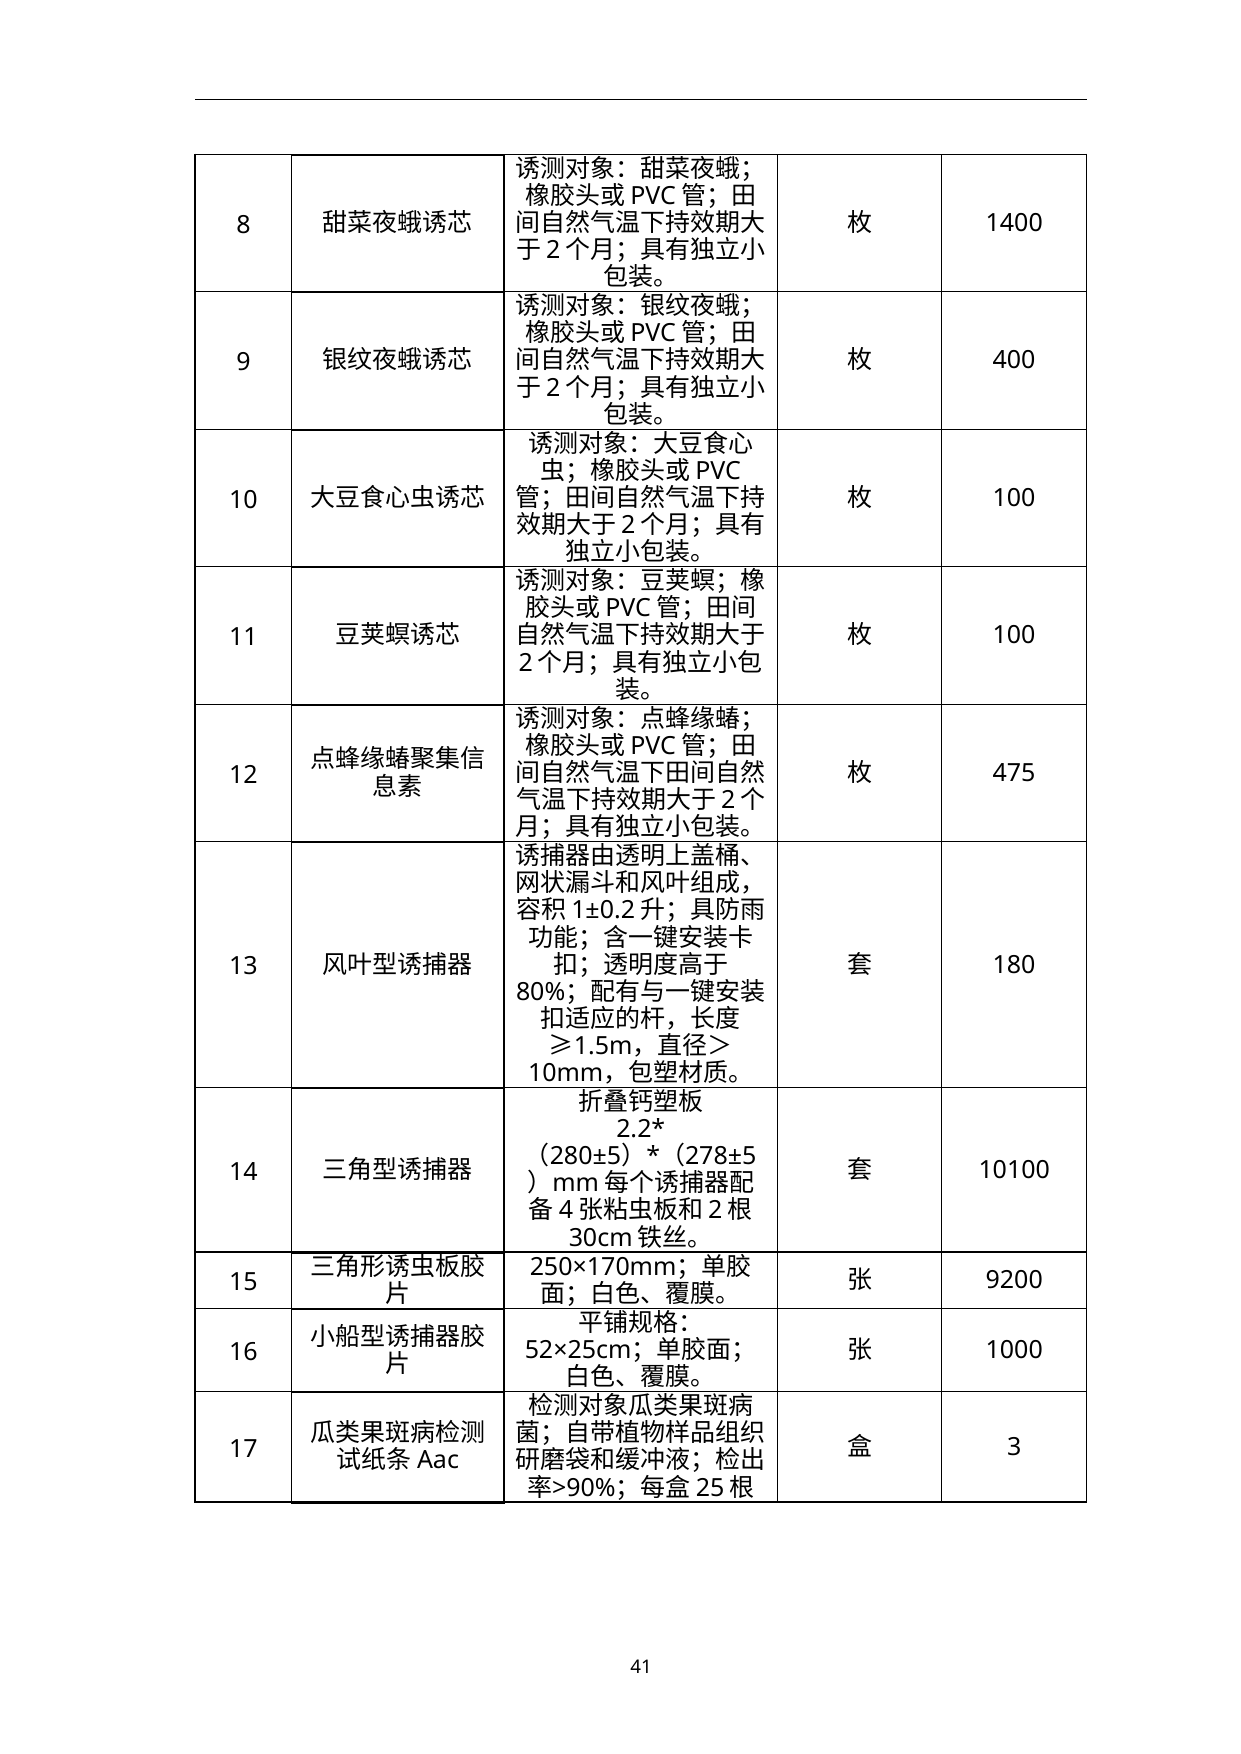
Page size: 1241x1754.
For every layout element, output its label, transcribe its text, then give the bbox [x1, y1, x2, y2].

table_cell 豆荚螟诱芯 [292, 568, 503, 703]
table_cell 100 [942, 567, 1086, 703]
table_cell 诱捕器由透明上盖桶、网状漏斗和风叶组成，容积1±0.2升；具防雨功能；含一键安装卡扣；透明度高于80%；配有与一键安装扣适应的杆，长度≥1.5m，直径＞10mm，包塑材质。 [505, 842, 777, 1087]
table_cell 9200 [942, 1253, 1086, 1308]
table_cell 平铺规格：52×25cm；单胶面；白色、覆膜。 [505, 1309, 777, 1391]
table_cell 16 [196, 1309, 291, 1391]
table_cell 枚 [778, 567, 941, 703]
table_cell 套 [778, 842, 941, 1087]
table_cell 250×170mm；单胶面；白色、覆膜。 [505, 1253, 777, 1308]
table_cell 诱测对象：点蜂缘蝽；橡胶头或PVC管；田间自然气温下田间自然气温下持效期大于2个月；具有独立小包装。 [505, 705, 777, 841]
table_cell 诱测对象：大豆食心虫；橡胶头或PVC管；田间自然气温下持效期大于2个月；具有独立小包装。 [505, 430, 777, 566]
table_cell 瓜类果斑病检测试纸条 Aac [292, 1393, 503, 1501]
table_cell 银纹夜蛾诱芯 [292, 293, 503, 428]
table_cell 诱测对象：甜菜夜蛾；橡胶头或PVC管；田间自然气温下持效期大于2个月；具有独立小包装。 [505, 155, 777, 291]
table_cell 14 [196, 1088, 291, 1251]
table_cell 1400 [942, 155, 1086, 291]
table_cell 三角型诱捕器 [292, 1089, 503, 1251]
table_cell 小船型诱捕器胶片 [292, 1310, 503, 1391]
table_cell 180 [942, 842, 1086, 1087]
table_cell 12 [196, 705, 291, 841]
table_cell 诱测对象：银纹夜蛾；橡胶头或PVC管；田间自然气温下持效期大于2个月；具有独立小包装。 [505, 292, 777, 428]
table_cell 点蜂缘蝽聚集信息素 [292, 706, 503, 841]
table_cell 100 [942, 430, 1086, 566]
table_cell 枚 [778, 292, 941, 428]
table_cell 大豆食心虫诱芯 [292, 431, 503, 566]
table_cell 475 [942, 705, 1086, 841]
table_cell 9 [196, 292, 291, 428]
table_cell 枚 [778, 705, 941, 841]
table_cell 400 [942, 292, 1086, 428]
table_cell 风叶型诱捕器 [292, 843, 503, 1087]
table_cell 三角形诱虫板胶片 [292, 1254, 503, 1308]
table_cell 套 [778, 1088, 941, 1251]
table_cell 10 [196, 430, 291, 566]
table_cell 17 [196, 1392, 291, 1501]
table_cell 1000 [942, 1309, 1086, 1391]
table_cell 10100 [942, 1088, 1086, 1251]
table_cell 13 [196, 842, 291, 1087]
table_cell 11 [196, 567, 291, 703]
table_cell 枚 [778, 430, 941, 566]
table_cell 张 [778, 1253, 941, 1308]
table_cell 检测对象瓜类果斑病菌；自带植物样品组织研磨袋和缓冲液；检出率>90%；每盒25根 [505, 1392, 777, 1501]
table_cell 15 [196, 1253, 291, 1308]
table_cell 张 [778, 1309, 941, 1391]
table_cell 3 [942, 1392, 1086, 1501]
table_cell 8 [196, 155, 291, 291]
table_cell 诱测对象：豆荚螟；橡胶头或PVC管；田间自然气温下持效期大于2个月；具有独立小包装。 [505, 567, 777, 703]
table_cell 盒 [778, 1392, 941, 1501]
table_cell 枚 [778, 155, 941, 291]
table_cell 折叠钙塑板2.2*（280±5）*（278±5）mm每个诱捕器配备4张粘虫板和2根30cm铁丝。 [505, 1088, 777, 1251]
table_cell 甜菜夜蛾诱芯 [292, 156, 503, 291]
